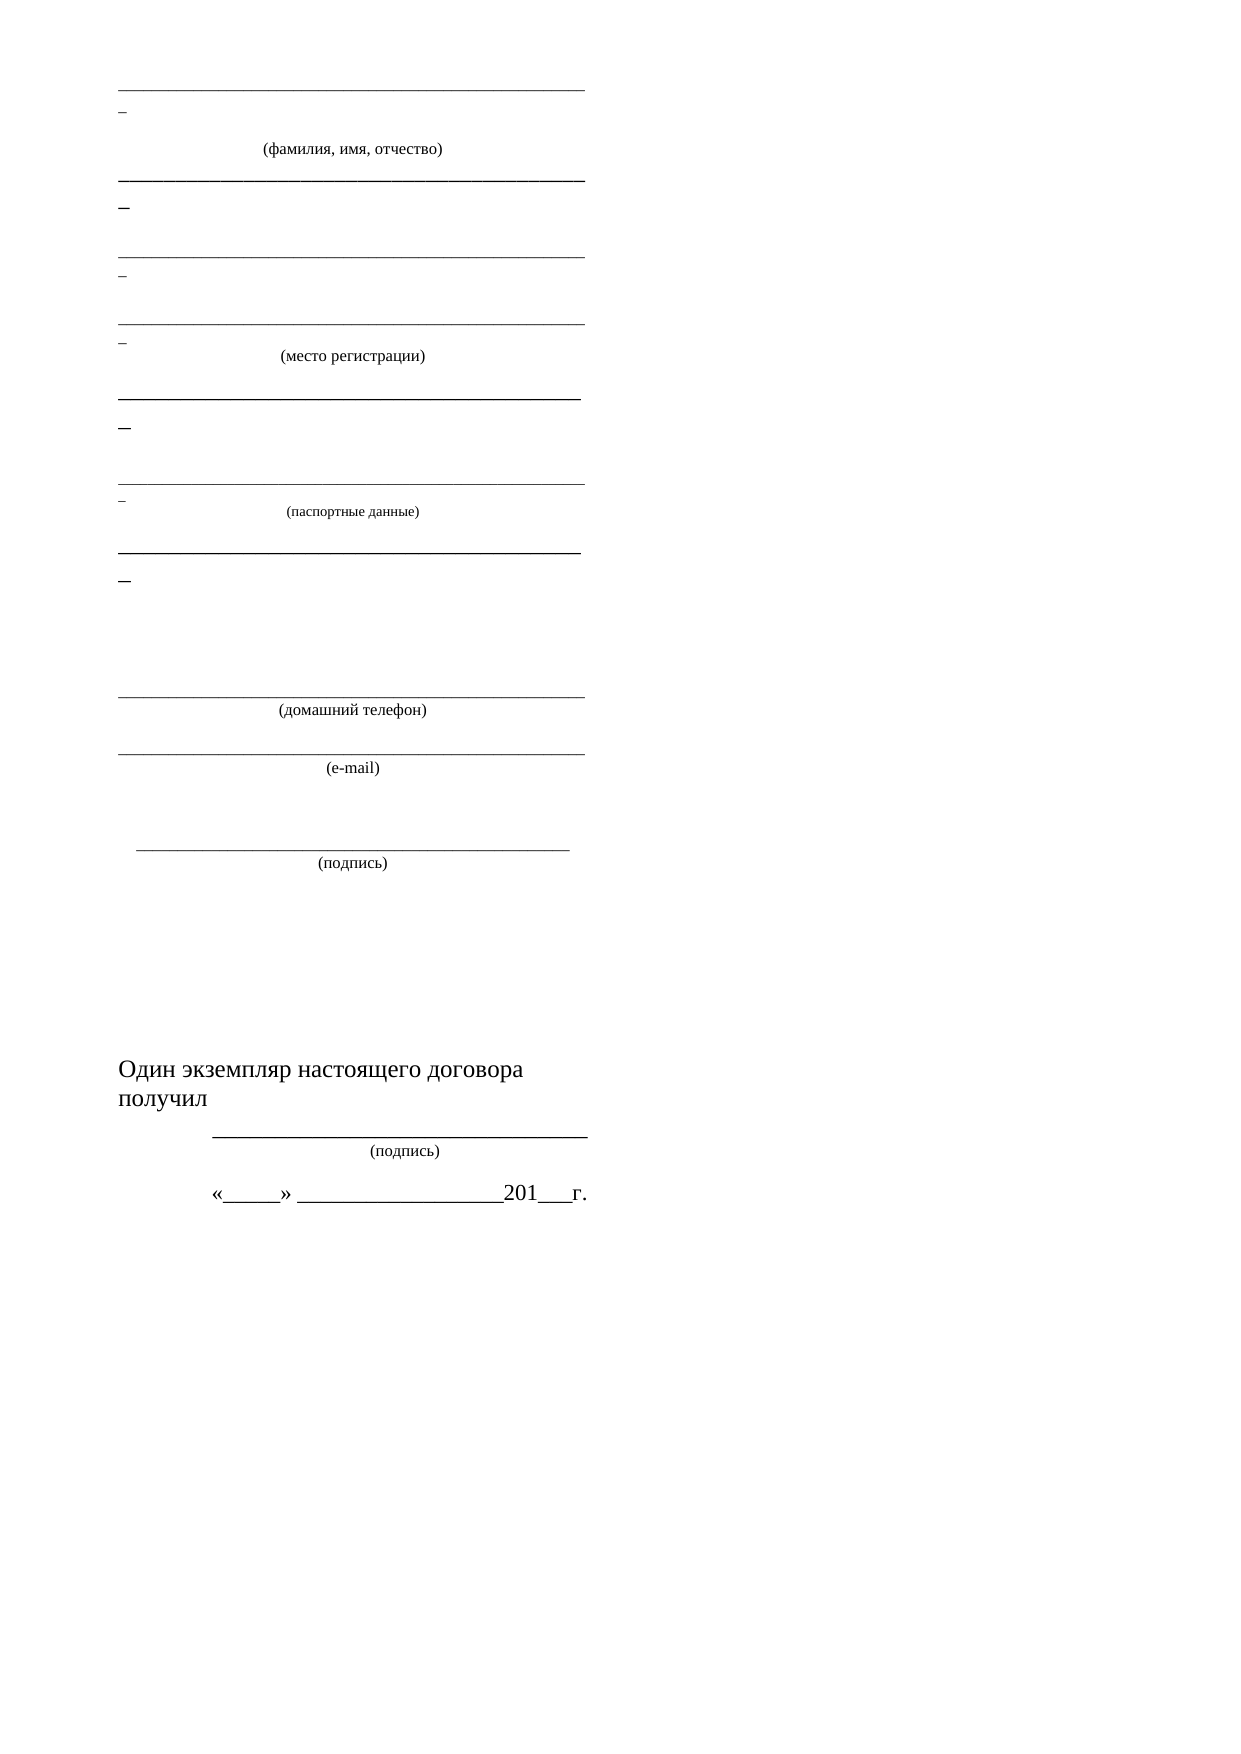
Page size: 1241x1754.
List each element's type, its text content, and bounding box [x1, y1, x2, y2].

text _________________________________________________________________ [118, 470, 587, 503]
text _________________________________________________________ [118, 241, 587, 279]
text Один экземпляр настоящего договора получил [118, 1054, 587, 1112]
text ________________________________________________________ [118, 738, 587, 757]
text ____________________________________________________ [118, 834, 587, 853]
text ______________________________ [118, 1112, 587, 1141]
text (подпись) [118, 853, 587, 872]
text (домашний телефон) [118, 700, 587, 719]
text «_____» __________________201___г. [118, 1179, 587, 1206]
text ________________________________________________________ [118, 681, 587, 700]
text __________________________________________ [118, 158, 587, 213]
text (паспортные данные) [118, 503, 587, 519]
text (место регистрации) [118, 346, 587, 365]
text ______________________________________ [118, 529, 587, 585]
text (фамилия, имя, отчество) [118, 138, 587, 158]
text ______________________________________ [118, 374, 587, 431]
text (e-mail) [118, 757, 587, 777]
text (подпись) [118, 1141, 587, 1160]
text _________________________________________________________ [118, 307, 587, 346]
